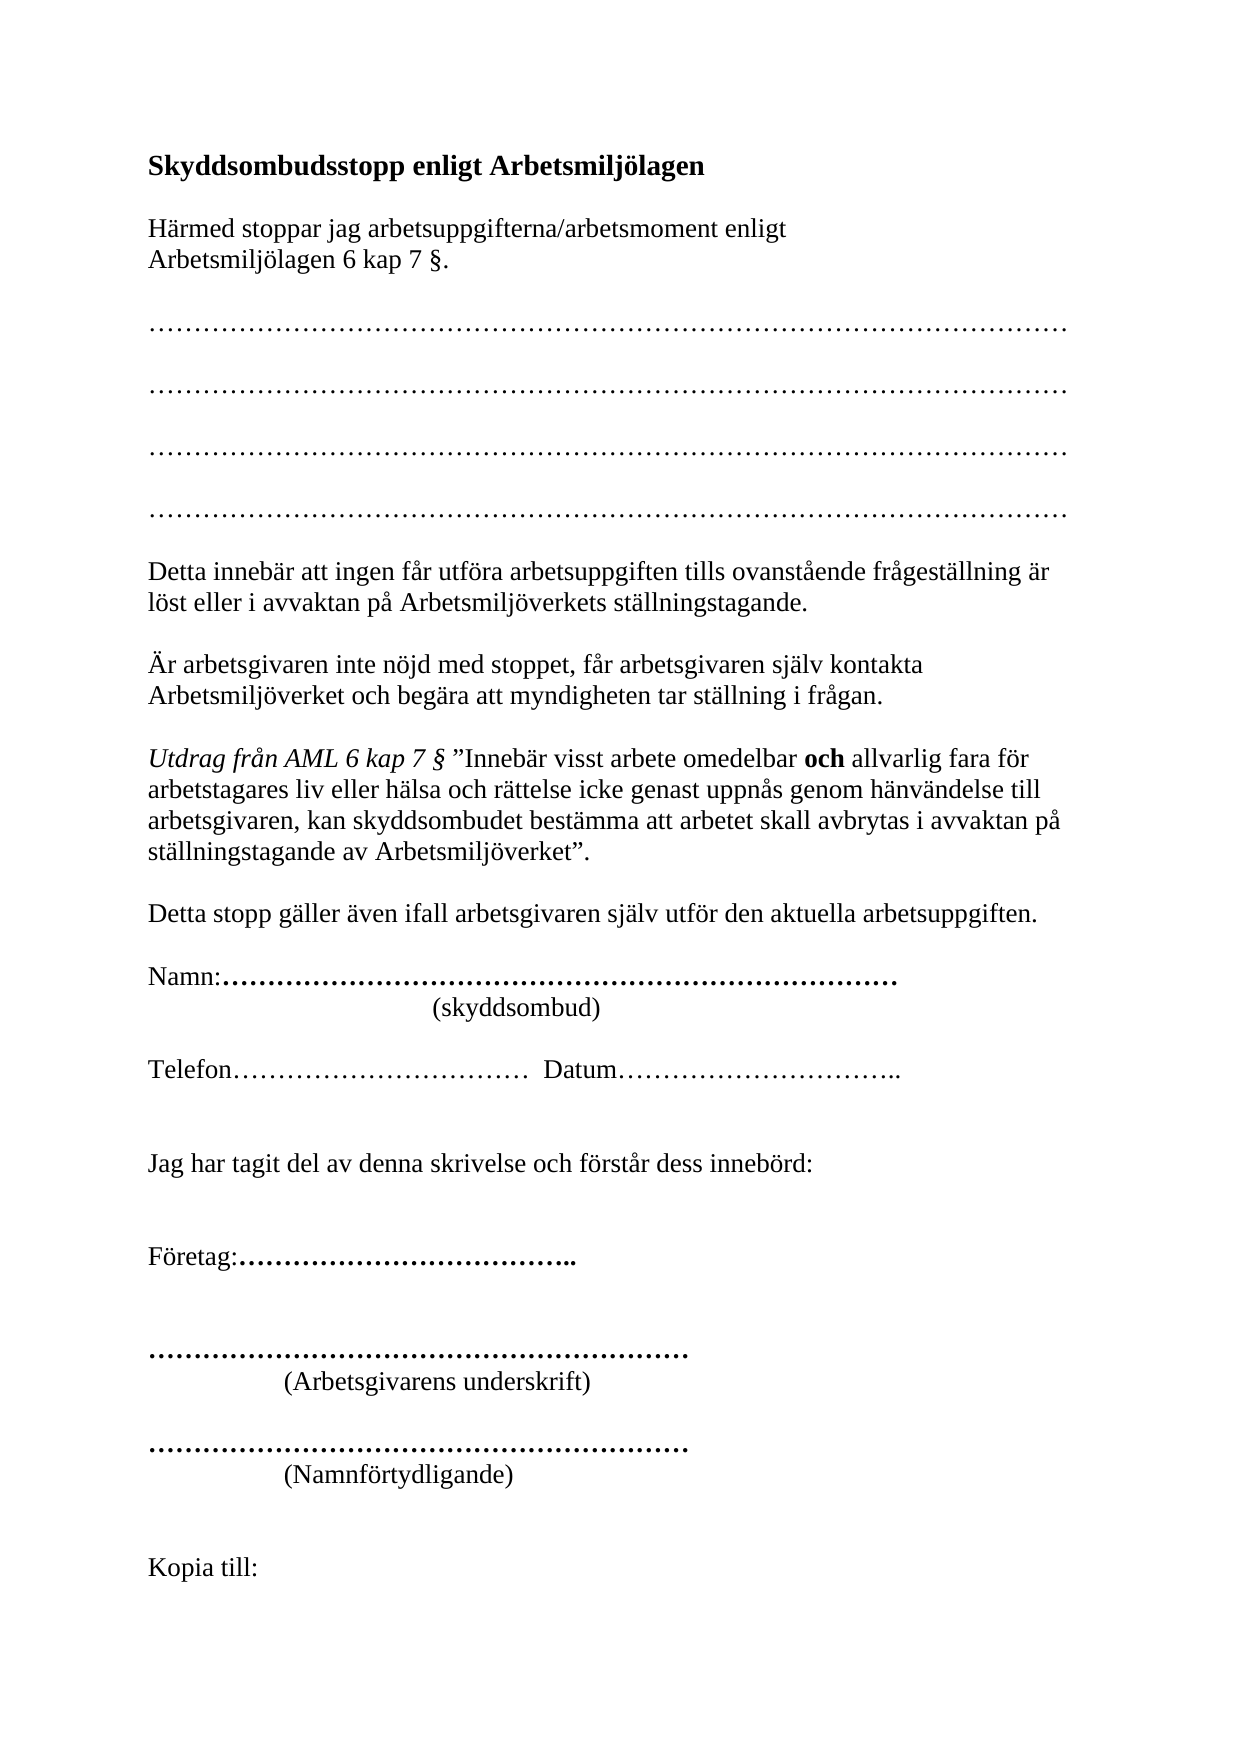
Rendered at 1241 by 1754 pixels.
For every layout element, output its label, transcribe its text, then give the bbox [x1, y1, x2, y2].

text Detta stopp gäller även ifall arbetsgivaren själv utför den aktuella arbetsuppgiften. [148, 897, 1093, 929]
text Jag har tagit del av denna skrivelse och förstår dess innebörd: [148, 1147, 1093, 1178]
text (skyddsombud) [148, 991, 1093, 1022]
text …………………………………………………… [148, 1333, 1093, 1365]
text Arbetsmiljölagen 6 kap 7 §. [148, 243, 1093, 274]
text Detta innebär att ingen får utföra arbetsuppgiften tills ovanstående frågeställning är löst eller i avvaktan på Arbetsmiljöverkets ställningstagande. [148, 555, 1093, 617]
text ………………………………………………………………………………………… [148, 493, 1093, 524]
text …………………………………………………… [148, 1427, 1093, 1458]
text Kopia till: [148, 1552, 1093, 1583]
text Utdrag från AML 6 kap 7 § ”Innebär visst arbete omedelbar och allvarlig fara för arbetstagares liv eller hälsa och rättelse icke genast uppnås genom hänvändelse till arbetsgivaren, kan skyddsombudet bestämma att arbetet skall avbrytas i avvaktan på ställningstagande av Arbetsmiljöverket”. [148, 742, 1093, 866]
text Är arbetsgivaren inte nöjd med stoppet, får arbetsgivaren själv kontakta Arbetsmiljöverket och begära att myndigheten tar ställning i frågan. [148, 648, 1093, 711]
subtitle Skyddsombudsstopp enligt Arbetsmiljölagen [148, 148, 1093, 181]
text ………………………………………………………………………………………… [148, 430, 1093, 461]
text Företag:……………………………….. [148, 1240, 1093, 1271]
text ………………………………………………………………………………………… [148, 368, 1093, 399]
text Härmed stoppar jag arbetsuppgifterna/arbetsmoment enligt [148, 212, 1093, 243]
text ………………………………………………………………………………………… [148, 306, 1093, 337]
text Telefon…………………………… Datum………………………….. [148, 1053, 1093, 1084]
text (Arbetsgivarens underskrift) [148, 1365, 1093, 1396]
text Namn:………………………………………………………………… [148, 960, 1093, 991]
text (Namnförtydligande) [148, 1458, 1093, 1489]
